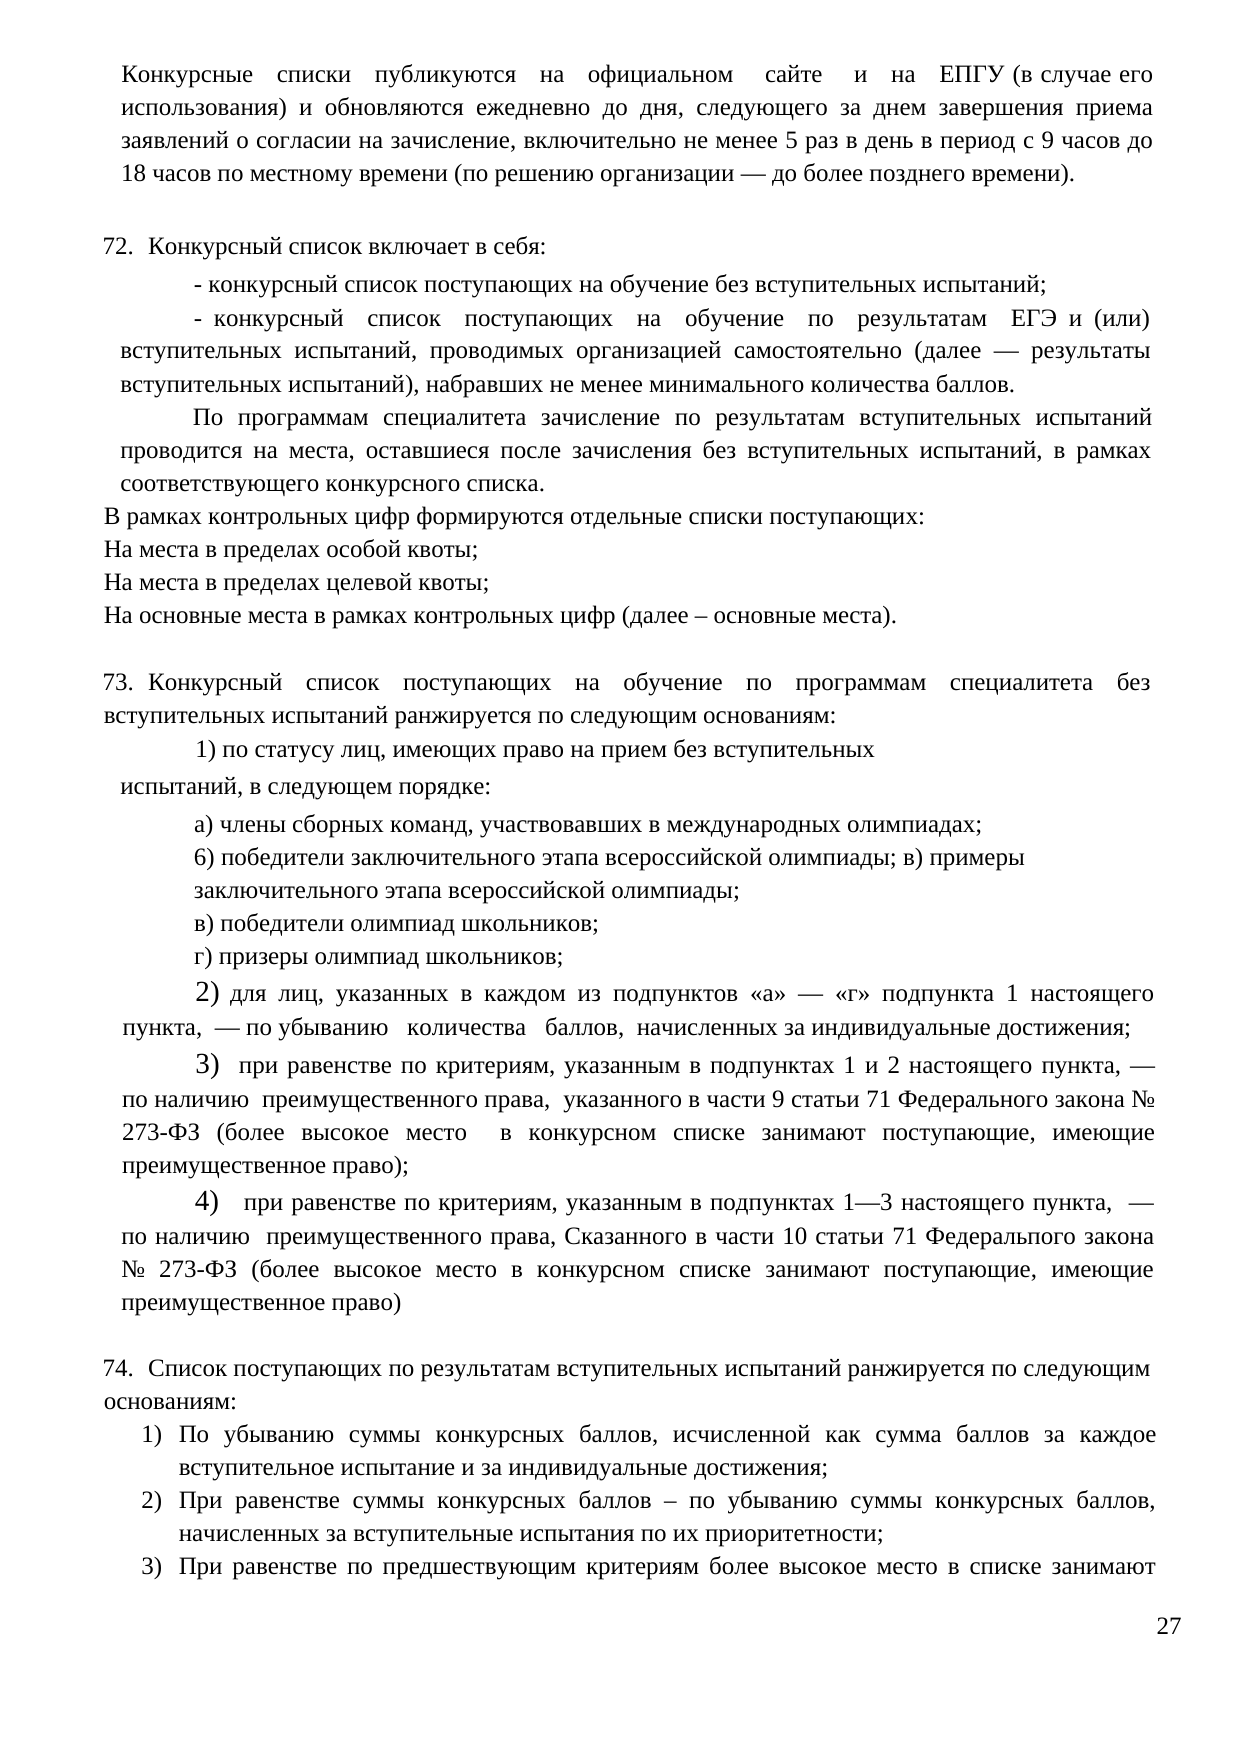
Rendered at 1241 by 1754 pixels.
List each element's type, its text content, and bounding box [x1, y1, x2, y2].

list при равенстве по критериям, указанным в подпунктах 1 и 2 настоящего пункта, — по наличию преимущественного права, указанного в части 9 статьи 71 Федерального закона № 273-ФЗ (более высокое место в конкурсном списке занимают поступающие, имеющие преимущественное право); [122, 1046, 1156, 1179]
text - конкурсный список поступающих на обучение без вступительных испытаний; [121, 269, 1149, 298]
text На места в пределах целевой квоты; [103, 567, 1181, 596]
text На основные места в рамках контрольных цифр (далее – основные места). [103, 600, 1181, 629]
list При равенстве суммы конкурсных баллов – по убыванию суммы конкурсных баллов, начисленных за вступительные испытания по их приоритетности; [141, 1485, 1157, 1547]
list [141, 1551, 1157, 1580]
text г) призеры олимпиад школьников; [121, 941, 1153, 970]
text - конкурсный список поступающих на обучение по результатам ЕГЭ и (или) вступительных испытаний, проводимых организацией самостоятельно (далее — результаты вступительных испытаний), набравших не менее минимального количества баллов. [120, 303, 1152, 397]
text испытаний, в следующем порядке: [120, 771, 1181, 800]
text в) победители олимпиад школьников; [121, 908, 1153, 937]
list По убыванию суммы конкурсных баллов, исчисленной как сумма баллов за каждое вступительное испытание и за индивидуальные достижения; [141, 1419, 1157, 1481]
list Конкурсный список поступающих на обучение по программам специалитета без вступительных испытаний ранжируется по следующим основаниям: [102, 667, 1151, 728]
text а) члены сборных команд, участвовавших в международных олимпиадах; [121, 809, 1150, 838]
list для лиц, указанных в каждом из подпунктов «а» — «г» подпункта 1 настоящего пункта, — по убыванию количества баллов, начисленных за индивидуальные достижения; [122, 974, 1155, 1041]
list Список поступающих по результатам вступительных испытаний ранжируется по следующим основаниям: [102, 1353, 1151, 1414]
text По программам специалитета зачисление по результатам вступительных испытаний проводится на места, оставшиеся после зачисления без вступительных испытаний, в рамках соответствующего конкурсного списка. [120, 402, 1153, 497]
text В рамках контрольных цифр формируются отдельные списки поступающих: [103, 501, 1181, 530]
list Конкурсный список включает в себя: [102, 231, 1181, 260]
text 6) победители заключительного этапа всероссийской олимпиады; в) примеры заключительного этапа всероссийской олимпиады; [194, 842, 1077, 904]
text На места в пределах особой квоты; [103, 534, 1181, 563]
text 1) по статусу лиц, имеющих право на прием без вступительных [195, 734, 1181, 763]
text Конкурсные списки публикуются на официальном сайте и на ЕПГУ (в случае его использования) и обновляются ежедневно до дня, следующего за днем завершения приема заявлений о согласии на зачисление, включительно не менее 5 раз в день в период с 9 часов до 18 часов по местному времени (по решению организации — до более позднего времени). [121, 59, 1154, 187]
list при равенстве по критериям, указанным в подпунктах 1—3 настоящего пункта, — по наличию преимущественного права, Сказанного в части 10 статьи 71 Федеральпого закона № 273-ФЗ (более высокое место в конкурсном списке занимают поступающие, имеющие преимущественное право) [121, 1183, 1155, 1316]
